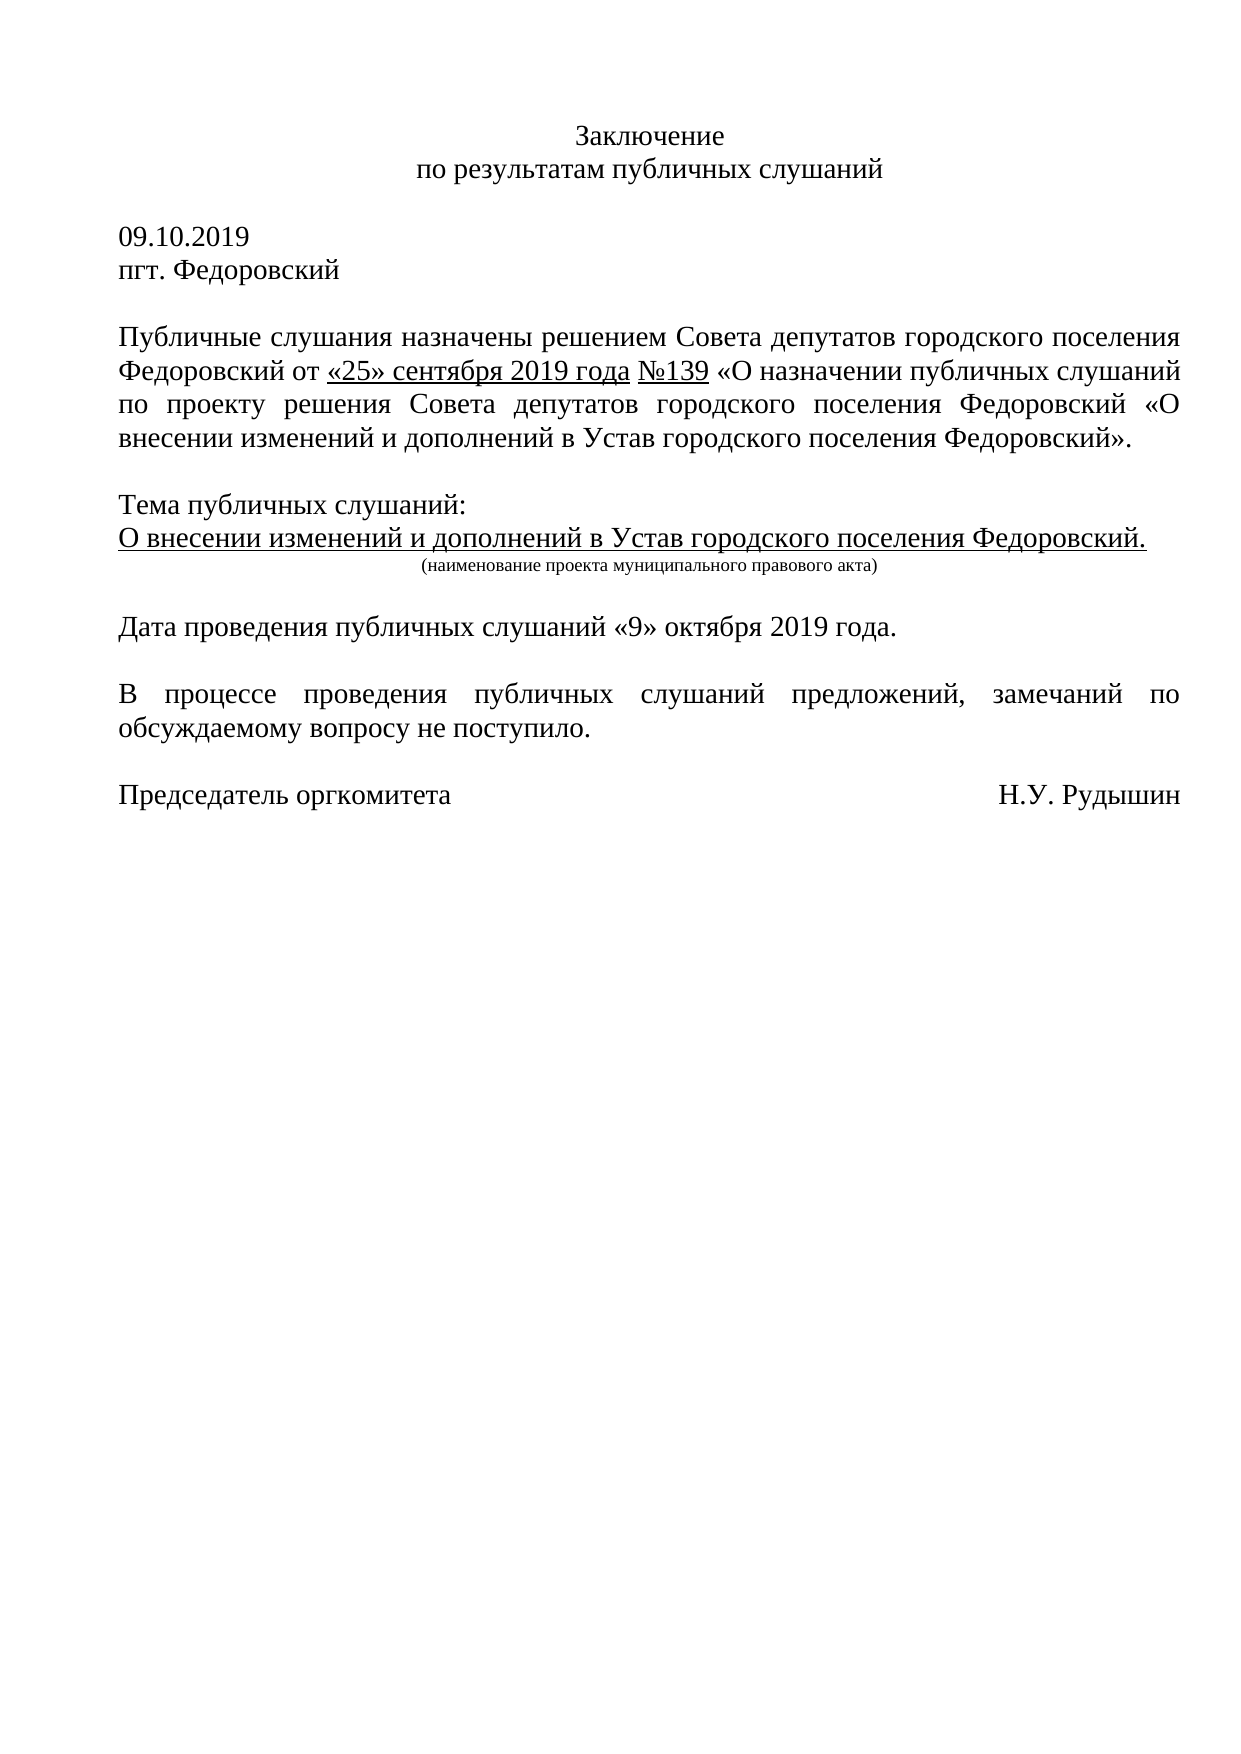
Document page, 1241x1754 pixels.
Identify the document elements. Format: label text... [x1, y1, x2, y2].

text О внесении изменений и дополнений в Устав городского поселения Федоровский. [118, 521, 1181, 554]
text 09.10.2019 [118, 219, 1181, 252]
text Заключение [118, 118, 1181, 152]
text Тема публичных слушаний: [118, 487, 1181, 521]
text Публичные слушания назначены решением Совета депутатов городского поселения Федоровский от «25» сентября 2019 года №139 «О назначении публичных слушаний по проекту решения Совета депутатов городского поселения Федоровский «О внесении изменений и дополнений в Устав городского поселения Федоровский». [118, 319, 1181, 453]
text (наименование проекта муниципального правового акта) [118, 554, 1181, 576]
text В процессе проведения публичных слушаний предложений, замечаний по обсуждаемому вопросу не поступило. [118, 676, 1181, 743]
text по результатам публичных слушаний [118, 152, 1181, 185]
text Председатель оргкомитета Н.У. Рудышин [118, 777, 1181, 811]
text Дата проведения публичных слушаний «9» октября 2019 года. [118, 609, 1181, 643]
text пгт. Федоровский [118, 252, 1181, 286]
